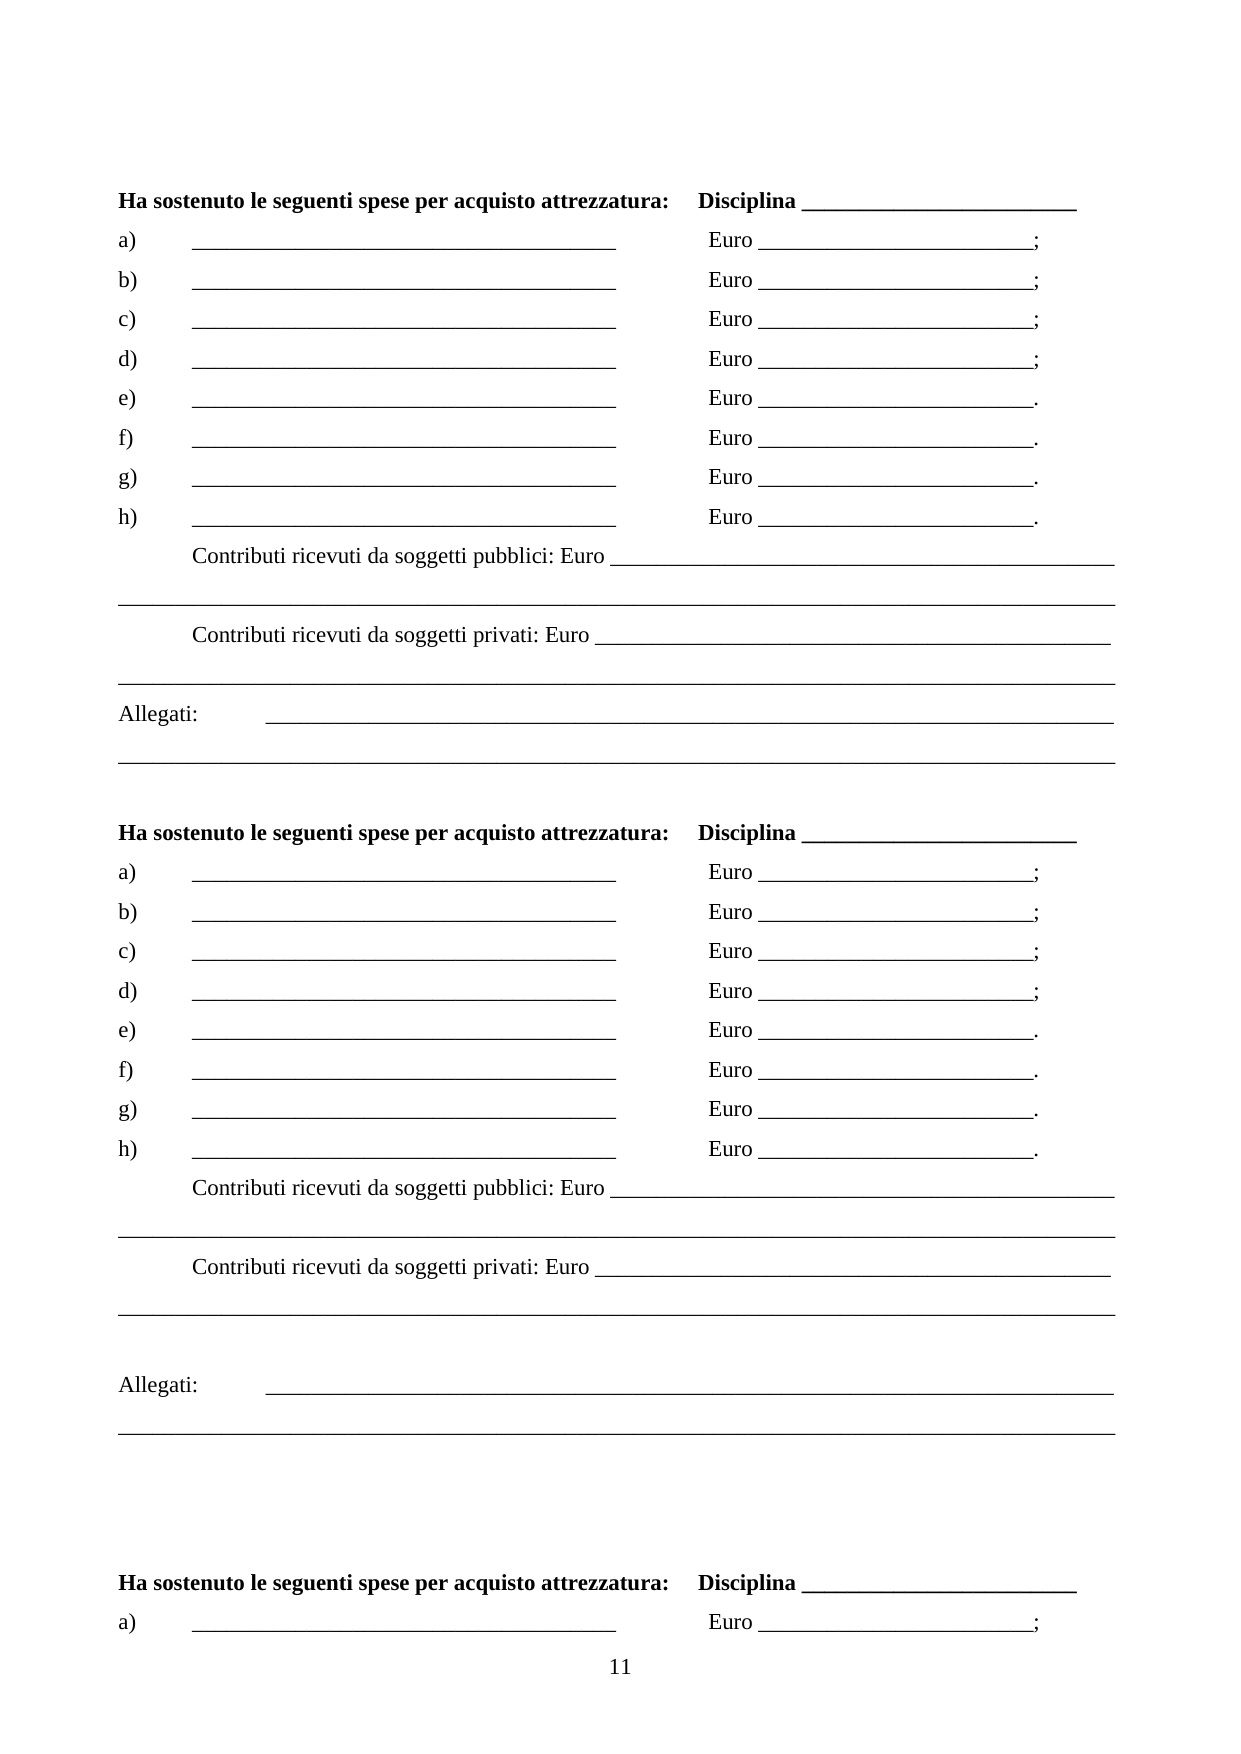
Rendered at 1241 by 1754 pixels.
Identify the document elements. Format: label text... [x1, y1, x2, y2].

text d) _____________________________________ Euro ________________________; [118, 345, 1122, 371]
text Contributi ricevuti da soggetti privati: Euro _____________________________________________ [118, 1253, 1122, 1279]
text g) _____________________________________ Euro ________________________. [118, 463, 1122, 490]
text c) _____________________________________ Euro ________________________; [118, 306, 1122, 332]
text g) _____________________________________ Euro ________________________. [118, 1095, 1122, 1121]
text _______________________________________________________________________________________ [118, 1292, 1122, 1319]
text Contributi ricevuti da soggetti pubblici: Euro ____________________________________________ [118, 542, 1122, 569]
text b) _____________________________________ Euro ________________________; [118, 898, 1122, 924]
text b) _____________________________________ Euro ________________________; [118, 266, 1122, 292]
text h) _____________________________________ Euro ________________________. [118, 1134, 1122, 1161]
text Ha sostenuto le seguenti spese per acquisto attrezzatura: Disciplina ________________________ [118, 187, 1122, 213]
text Ha sostenuto le seguenti spese per acquisto attrezzatura: Disciplina ________________________ [118, 1569, 1122, 1595]
text Allegati: __________________________________________________________________________ [118, 700, 1122, 727]
text f) _____________________________________ Euro ________________________. [118, 1056, 1122, 1082]
text Ha sostenuto le seguenti spese per acquisto attrezzatura: Disciplina ________________________ [118, 819, 1122, 845]
text _______________________________________________________________________________________ [118, 1411, 1122, 1437]
text Contributi ricevuti da soggetti pubblici: Euro ____________________________________________ [118, 1174, 1122, 1200]
text _______________________________________________________________________________________ [118, 1213, 1122, 1240]
text _______________________________________________________________________________________ [118, 582, 1122, 608]
text e) _____________________________________ Euro ________________________. [118, 384, 1122, 411]
text c) _____________________________________ Euro ________________________; [118, 937, 1122, 963]
text a) _____________________________________ Euro ________________________; [118, 858, 1122, 884]
text f) _____________________________________ Euro ________________________. [118, 424, 1122, 450]
text _______________________________________________________________________________________ [118, 740, 1122, 766]
text Allegati: __________________________________________________________________________ [118, 1371, 1122, 1398]
text _______________________________________________________________________________________ [118, 661, 1122, 687]
text a) _____________________________________ Euro ________________________; [118, 227, 1122, 253]
text d) _____________________________________ Euro ________________________; [118, 977, 1122, 1003]
text Contributi ricevuti da soggetti privati: Euro _____________________________________________ [118, 621, 1122, 648]
text h) _____________________________________ Euro ________________________. [118, 503, 1122, 529]
text a) _____________________________________ Euro ________________________; [118, 1608, 1122, 1635]
text e) _____________________________________ Euro ________________________. [118, 1016, 1122, 1042]
